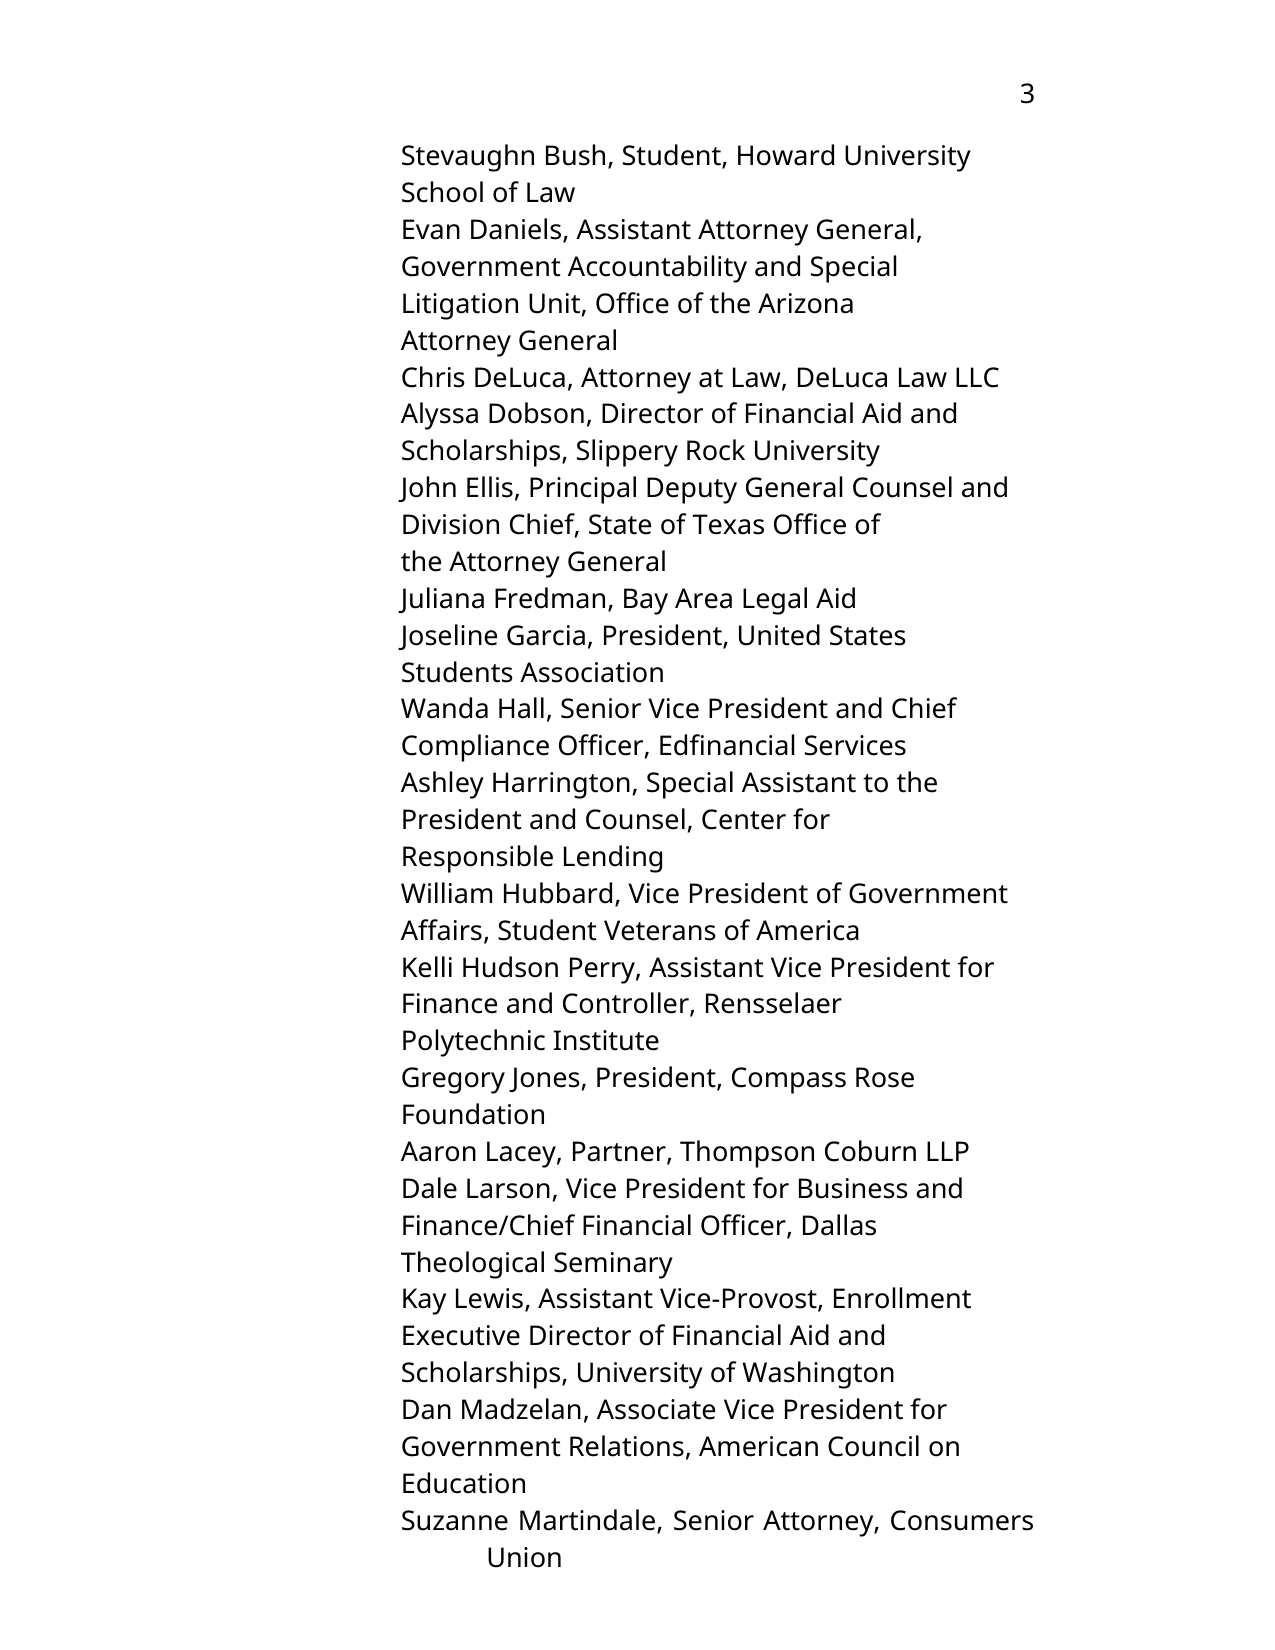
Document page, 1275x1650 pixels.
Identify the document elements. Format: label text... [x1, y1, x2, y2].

list Evan Daniels, Assistant Attorney General, [401, 211, 1035, 247]
list the Attorney General [401, 542, 1035, 579]
list Compliance Officer, Edfinancial Services [401, 727, 1035, 764]
list Ashley Harrington, Special Assistant to the [401, 764, 1035, 801]
list Aaron Lacey, Partner, Thompson Coburn LLP [401, 1132, 1035, 1169]
list Kelli Hudson Perry, Assistant Vice President for [401, 948, 1035, 985]
list Kay Lewis, Assistant Vice-Provost, Enrollment [401, 1280, 1035, 1317]
list President and Counsel, Center for [401, 801, 1035, 837]
list Division Chief, State of Texas Office of [401, 506, 1035, 542]
list Executive Director of Financial Aid and [401, 1317, 1035, 1354]
list Finance and Controller, Rensselaer [401, 985, 1035, 1022]
list Polytechnic Institute [401, 1022, 1035, 1059]
list Education [401, 1464, 1035, 1501]
list Chris DeLuca, Attorney at Law, DeLuca Law LLC [401, 358, 1035, 395]
list Gregory Jones, President, Compass Rose [401, 1059, 1035, 1096]
list John Ellis, Principal Deputy General Counsel and [401, 469, 1035, 506]
list Stevaughn Bush, Student, Howard University [401, 137, 1035, 174]
list School of Law [401, 174, 1035, 211]
list Wanda Hall, Senior Vice President and Chief [401, 690, 1035, 727]
list Affairs, Student Veterans of America [401, 911, 1035, 948]
list Scholarships, University of Washington [401, 1354, 1035, 1391]
list Dale Larson, Vice President for Business and [401, 1169, 1035, 1206]
list Government Relations, American Council on [401, 1427, 1035, 1464]
list Suzanne Martindale, Senior Attorney, Consumers Union [401, 1501, 1035, 1575]
list Joseline Garcia, President, United States [401, 616, 1035, 653]
list Alyssa Dobson, Director of Financial Aid and [401, 395, 1035, 432]
list Scholarships, Slippery Rock University [401, 432, 1035, 469]
list Students Association [401, 653, 1035, 690]
list Responsible Lending [401, 837, 1035, 874]
list Litigation Unit, Office of the Arizona [401, 284, 1035, 321]
list Theological Seminary [401, 1243, 1035, 1280]
list Foundation [401, 1096, 1035, 1132]
list William Hubbard, Vice President of Government [401, 874, 1035, 911]
list Juliana Fredman, Bay Area Legal Aid [401, 579, 1035, 616]
list Finance/Chief Financial Officer, Dallas [401, 1206, 1035, 1243]
list Dan Madzelan, Associate Vice President for [401, 1391, 1035, 1427]
list Attorney General [401, 321, 1035, 358]
list Government Accountability and Special [401, 247, 1035, 284]
